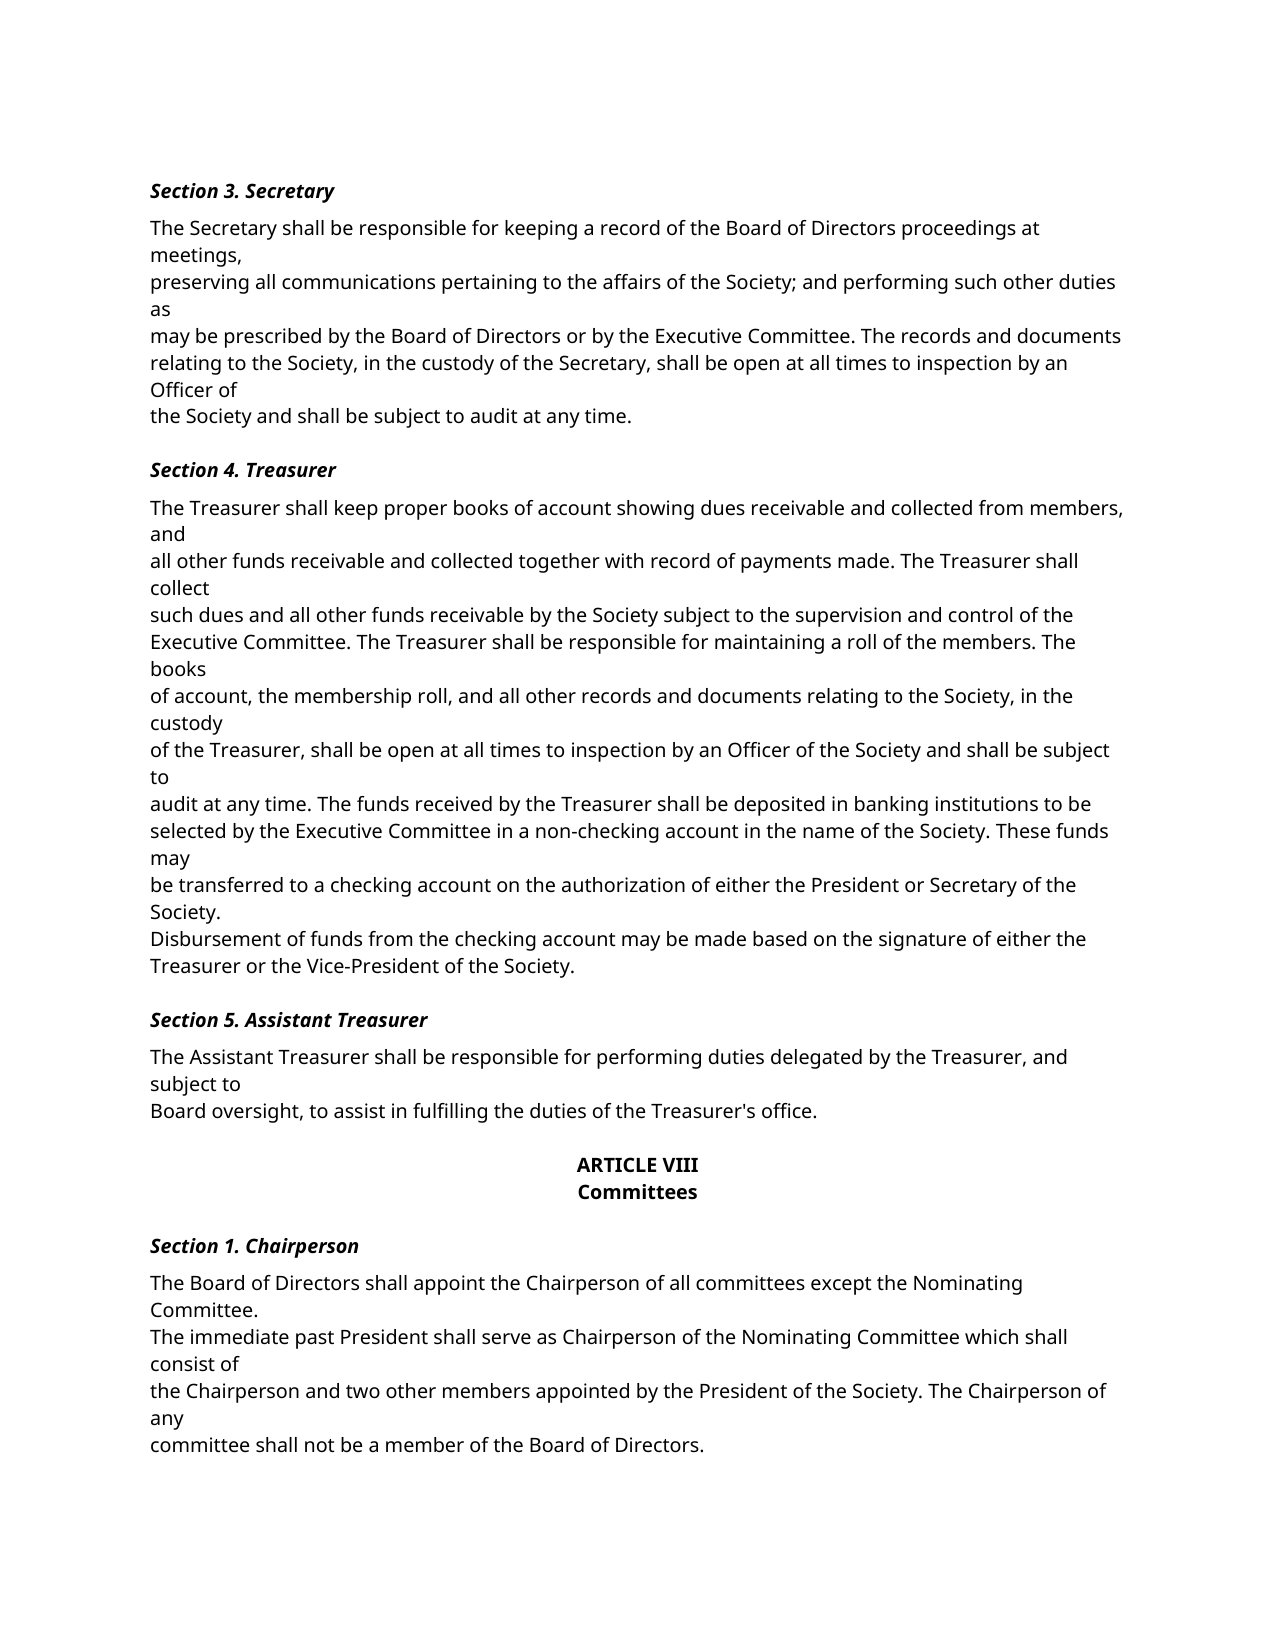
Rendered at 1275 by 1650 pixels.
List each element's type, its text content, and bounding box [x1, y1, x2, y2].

text Section 5. Assistant Treasurer [150, 1006, 1125, 1033]
text the Society and shall be subject to audit at any time. [150, 403, 1125, 430]
text all other funds receivable and collected together with record of payments made. The Treasurer shall collect [150, 548, 1125, 602]
text be transferred to a checking account on the authorization of either the President or Secretary of the Society. [150, 871, 1125, 925]
text Treasurer or the Vice-President of the Society. [150, 952, 1125, 979]
text The immediate past President shall serve as Chairperson of the Nominating Committee which shall consist of [150, 1323, 1125, 1377]
text committee shall not be a member of the Board of Directors. [150, 1431, 1125, 1458]
text preserving all communications pertaining to the affairs of the Society; and performing such other duties as [150, 268, 1125, 322]
text Executive Committee. The Treasurer shall be responsible for maintaining a roll of the members. The books [150, 629, 1125, 683]
text The Secretary shall be responsible for keeping a record of the Board of Directors proceedings at meetings, [150, 214, 1125, 268]
text such dues and all other funds receivable by the Society subject to the supervision and control of the [150, 602, 1125, 629]
text the Chairperson and two other members appointed by the President of the Society. The Chairperson of any [150, 1377, 1125, 1431]
text The Board of Directors shall appoint the Chairperson of all committees except the Nominating Committee. [150, 1269, 1125, 1323]
text relating to the Society, in the custody of the Secretary, shall be open at all times to inspection by an Officer of [150, 349, 1125, 403]
text Board oversight, to assist in fulfilling the duties of the Treasurer's office. [150, 1097, 1125, 1124]
text Committees [150, 1178, 1125, 1205]
text may be prescribed by the Board of Directors or by the Executive Committee. The records and documents [150, 322, 1125, 349]
text Section 4. Treasurer [150, 457, 1125, 484]
text The Assistant Treasurer shall be responsible for performing duties delegated by the Treasurer, and subject to [150, 1043, 1125, 1097]
text of the Treasurer, shall be open at all times to inspection by an Officer of the Society and shall be subject to [150, 737, 1125, 791]
text The Treasurer shall keep proper books of account showing dues receivable and collected from members, and [150, 494, 1125, 548]
text Section 3. Secretary [150, 177, 1125, 204]
text Section 1. Chairperson [150, 1232, 1125, 1259]
text of account, the membership roll, and all other records and documents relating to the Society, in the custody [150, 683, 1125, 737]
text audit at any time. The funds received by the Treasurer shall be deposited in banking institutions to be [150, 791, 1125, 817]
text Disbursement of funds from the checking account may be made based on the signature of either the [150, 925, 1125, 952]
text selected by the Executive Committee in a non-checking account in the name of the Society. These funds may [150, 817, 1125, 871]
text ARTICLE VIII [150, 1151, 1125, 1178]
